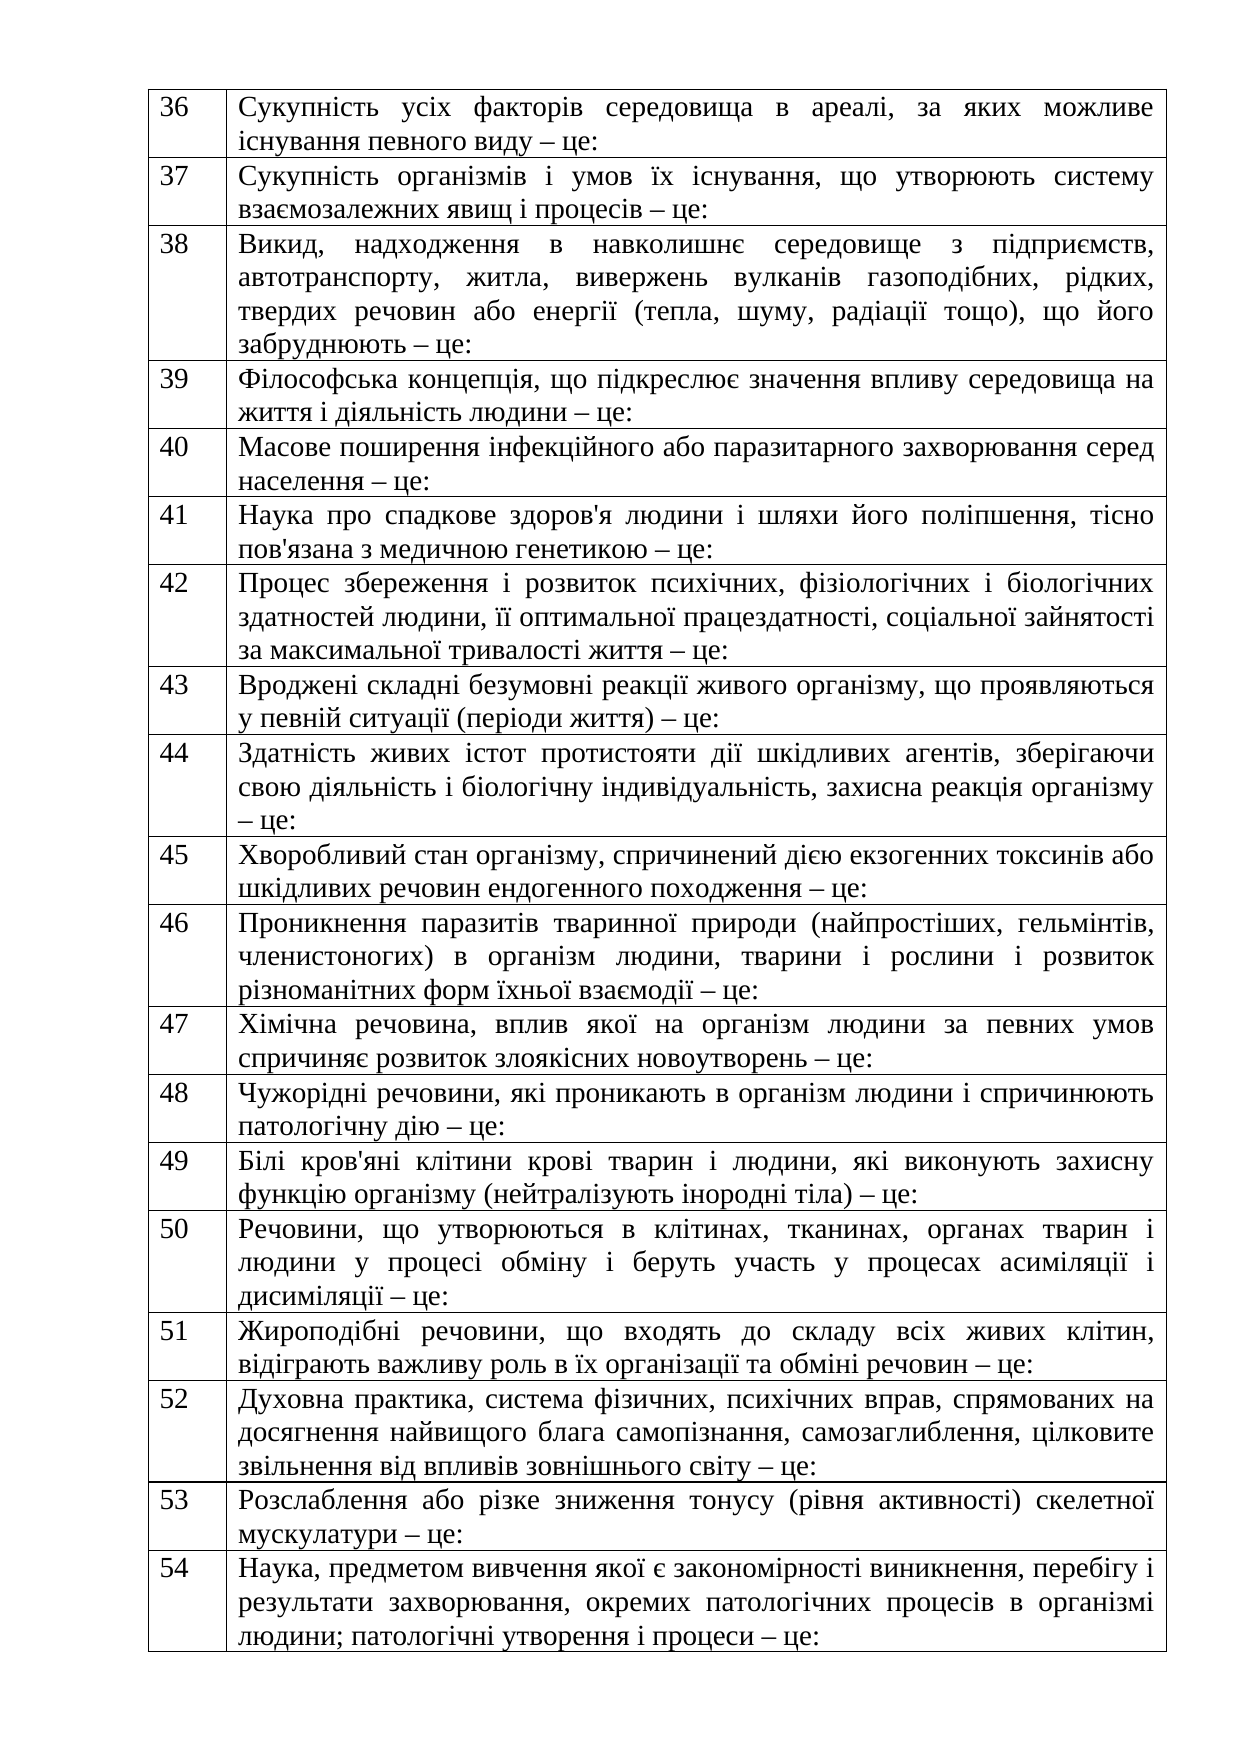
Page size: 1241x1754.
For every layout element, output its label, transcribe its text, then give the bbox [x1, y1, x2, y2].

table_cell Наука, предметом вивчення якої є закономірності виникнення, перебігу і результати захворювання, окремих патологічних процесів в організмі людини; патологічні утворення і процеси – це: [227, 1551, 1166, 1651]
table_cell 54 [149, 1551, 226, 1651]
table_cell Вроджені складні безумовні реакції живого організму, що проявляються у певній ситуації (періоди життя) – це: [227, 667, 1166, 734]
table_cell Сукупність організмів і умов їх існування, що утворюють систему взаємозалежних явищ і процесів – це: [227, 158, 1166, 225]
table_cell Духовна практика, система фізичних, психічних вправ, спрямованих на досягнення найвищого блага самопізнання, самозаглиблення, цілковите звільнення від впливів зовнішнього світу – це: [227, 1381, 1166, 1481]
table_cell 46 [149, 905, 226, 1006]
table_cell 39 [149, 361, 226, 428]
table_cell 49 [149, 1143, 226, 1210]
table_cell Процес збереження і розвиток психічних, фізіологічних і біологічних здатностей людини, її оптимальної працездатності, соціальної зайнятості за максимальної тривалості життя – це: [227, 565, 1166, 666]
table_cell 52 [149, 1381, 226, 1481]
table_cell Чужорідні речовини, які проникають в організм людини і спричинюють патологічну дію – це: [227, 1075, 1166, 1142]
table_cell 38 [149, 226, 226, 360]
table_cell 40 [149, 429, 226, 496]
table_cell 51 [149, 1313, 226, 1380]
table_cell 47 [149, 1007, 226, 1074]
table_cell Речовини, що утворюються в клітинах, тканинах, органах тварин і людини у процесі обміну і беруть участь у процесах асиміляції і дисиміляції – це: [227, 1211, 1166, 1312]
table_cell 53 [149, 1483, 226, 1549]
table_cell Викид, надходження в навколишнє середовище з підприємств, автотранспорту, житла, вивержень вулканів газоподібних, рідких, твердих речовин або енергії (тепла, шуму, радіації тощо), що його забруднюють – це: [227, 226, 1166, 360]
table_cell 45 [149, 837, 226, 904]
table_cell 48 [149, 1075, 226, 1142]
table_cell Проникнення паразитів тваринної природи (найпростіших, гельмінтів, членистоногих) в організм людини, тварини і рослини і розвиток різноманітних форм їхньої взаємодії – це: [227, 905, 1166, 1006]
table_cell Філософська концепція, що підкреслює значення впливу середовища на життя і діяльність людини – це: [227, 361, 1166, 428]
table_cell 50 [149, 1211, 226, 1312]
table_cell Хворобливий стан організму, спричинений дією екзогенних токсинів або шкідливих речовин ендогенного походження – це: [227, 837, 1166, 904]
table_cell Хімічна речовина, вплив якої на організм людини за певних умов спричиняє розвиток злоякісних новоутворень – це: [227, 1007, 1166, 1074]
table_cell Сукупність усіх факторів середовища в ареалі, за яких можливе існування певного виду – це: [227, 90, 1166, 157]
table_cell Здатність живих істот протистояти дії шкідливих агентів, зберігаючи свою діяльність і біологічну індивідуальність, захисна реакція організму – це: [227, 735, 1166, 836]
table_cell 37 [149, 158, 226, 225]
table_cell Наука про спадкове здоров'я людини і шляхи його поліпшення, тісно пов'язана з медичною генетикою – це: [227, 497, 1166, 564]
table_cell Розслаблення або різке зниження тонусу (рівня активності) скелетної мускулатури – це: [227, 1483, 1166, 1549]
table_cell 44 [149, 735, 226, 836]
table_cell 43 [149, 667, 226, 734]
table_cell 36 [149, 90, 226, 157]
table_cell Масове поширення інфекційного або паразитарного захворювання серед населення – це: [227, 429, 1166, 496]
table_cell Жироподібні речовини, що входять до складу всіх живих клітин, відіграють важливу роль в їх організації та обміні речовин – це: [227, 1313, 1166, 1380]
table_cell 41 [149, 497, 226, 564]
table_cell Білі кров'яні клітини крові тварин і людини, які виконують захисну функцію організму (нейтралізують інородні тіла) – це: [227, 1143, 1166, 1210]
table_cell 42 [149, 565, 226, 666]
